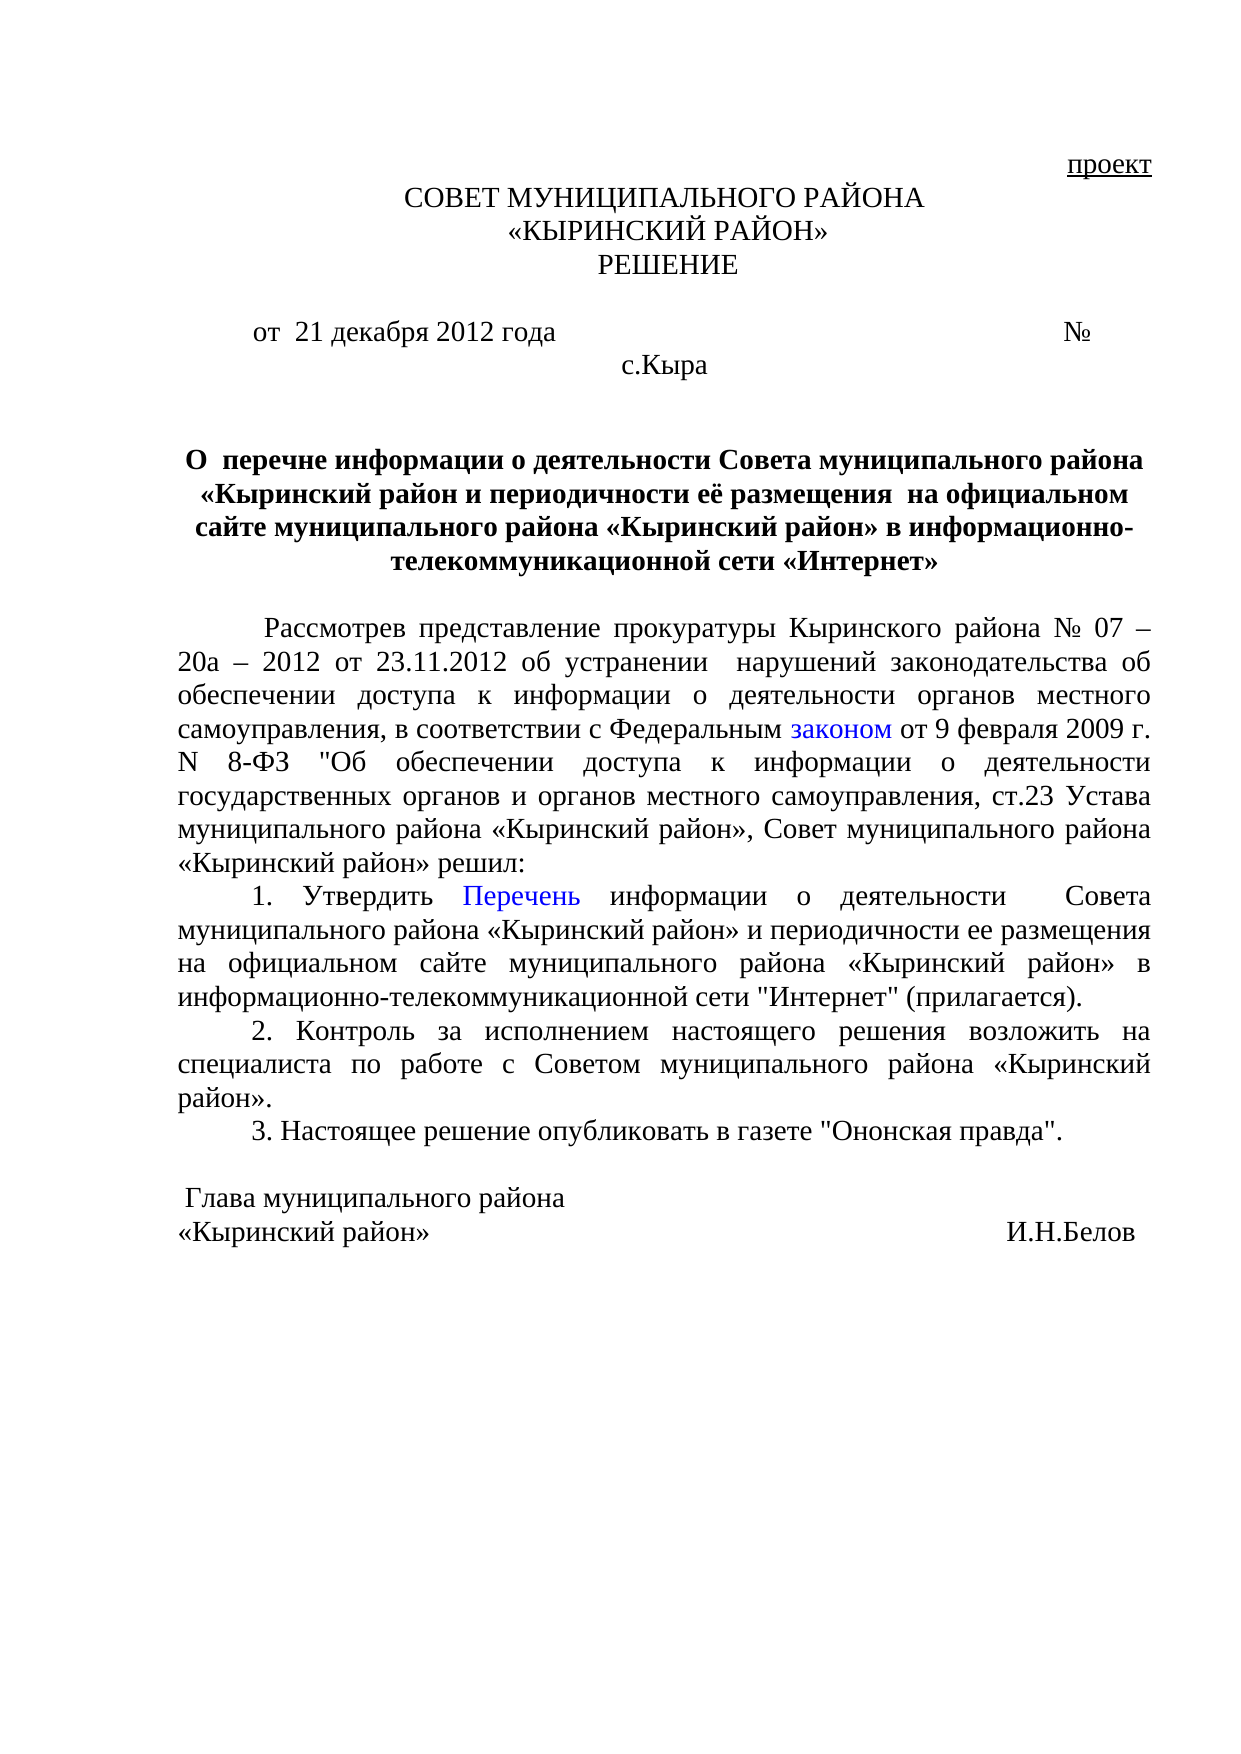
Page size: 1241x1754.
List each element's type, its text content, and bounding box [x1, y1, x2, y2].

title О перечне информации о деятельности Совета муниципального района «Кыринский район и периодичности её размещения на официальном сайте муниципального района «Кыринский район» в информационно- телекоммуникационной сети «Интернет» [177, 442, 1152, 577]
text «Кыринский район» И.Н.Белов [177, 1214, 1152, 1247]
text от 21 декабря 2012 года № [177, 314, 1152, 347]
text Глава муниципального района [177, 1180, 1152, 1214]
text 2. Контроль за исполнением настоящего решения возложить на специалиста по работе с Советом муниципального района «Кыринский район». [177, 1013, 1152, 1113]
text СОВЕТ МУНИЦИПАЛЬНОГО РАЙОНА [177, 180, 1152, 213]
text 1. Утвердить Перечень информации о деятельности Совета муниципального района «Кыринский район» и периодичности ее размещения на официальном сайте муниципального района «Кыринский район» в информационно-телекоммуникационной сети "Интернет" (прилагается). [177, 878, 1152, 1013]
text 3. Настоящее решение опубликовать в газете "Ононская правда". [177, 1113, 1152, 1147]
text Рассмотрев представление прокуратуры Кыринского района № 07 – 20а – 2012 от 23.11.2012 об устранении нарушений законодательства об обеспечении доступа к информации о деятельности органов местного самоуправления, в соответствии с Федеральным законом от 9 февраля 2009 г. N 8-ФЗ "Об обеспечении доступа к информации о деятельности государственных органов и органов местного самоуправления, ст.23 Устава муниципального района «Кыринский район», Совет муниципального района «Кыринский район» решил: [177, 610, 1152, 878]
text «КЫРИНСКИЙ РАЙОН» [177, 213, 1152, 247]
text проект [177, 146, 1152, 180]
text с.Кыра [177, 347, 1152, 381]
text РЕШЕНИЕ [177, 247, 1152, 280]
